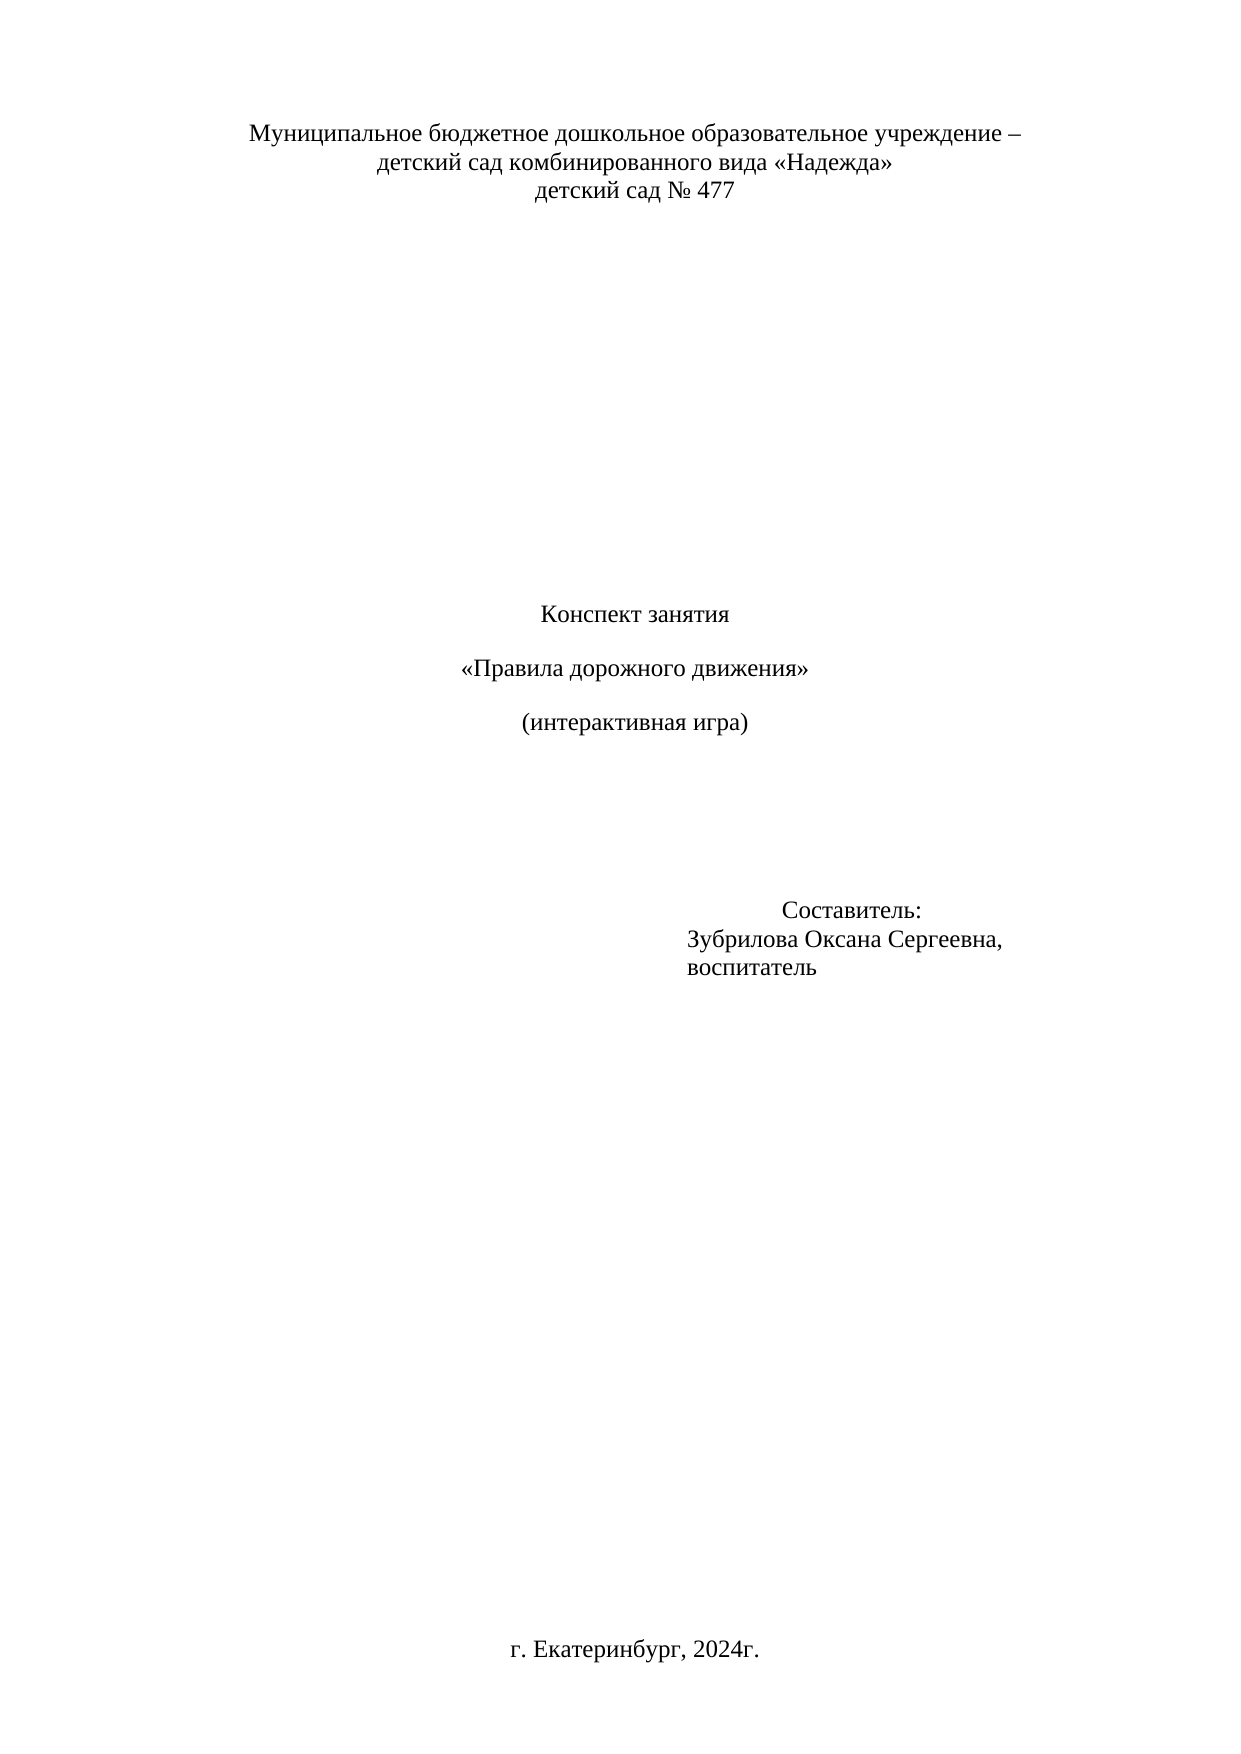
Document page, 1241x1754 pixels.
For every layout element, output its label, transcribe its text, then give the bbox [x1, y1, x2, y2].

text детский сад № 477 [118, 176, 1152, 204]
text Муниципальное бюджетное дошкольное образовательное учреждение – [118, 118, 1152, 147]
text г. Екатеринбург, 2024г. [118, 1634, 1152, 1663]
text Составитель: [118, 895, 1152, 924]
text воспитатель [118, 952, 1152, 981]
text Зубрилова Оксана Сергеевна, [118, 924, 1152, 952]
text Конспект занятия [118, 599, 1152, 628]
text детский сад комбинированного вида «Надежда» [118, 147, 1152, 176]
text (интерактивная игра) [118, 707, 1152, 736]
text «Правила дорожного движения» [118, 653, 1152, 682]
